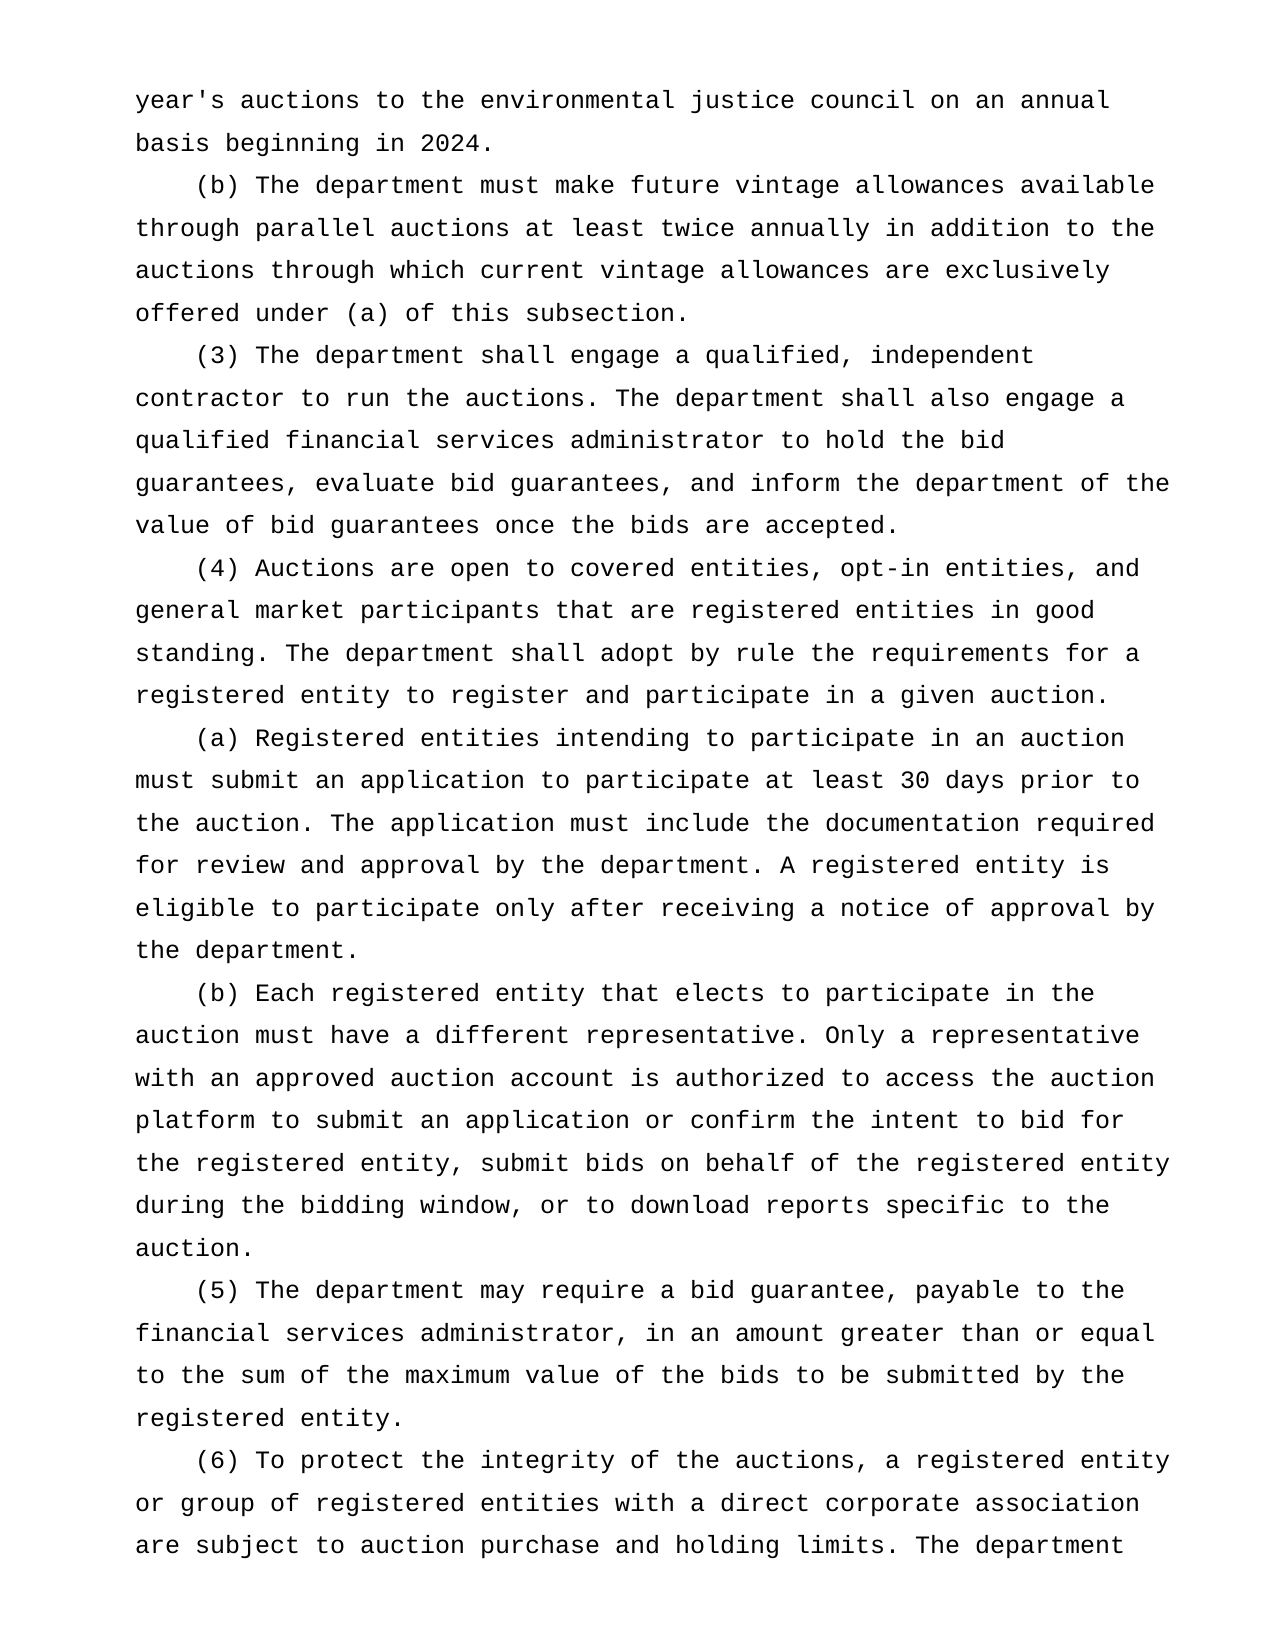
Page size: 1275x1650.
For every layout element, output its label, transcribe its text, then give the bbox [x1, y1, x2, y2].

text (4) Auctions are open to covered entities, opt-in entities, and general market participants that are registered entities in good standing. The department shall adopt by rule the requirements for a registered entity to register and participate in a given auction. [135, 542, 1170, 712]
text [135, 1435, 1170, 1562]
text (5) The department may require a bid guarantee, payable to the financial services administrator, in an amount greater than or equal to the sum of the maximum value of the bids to be submitted by the registered entity. [135, 1265, 1170, 1435]
text (b) Each registered entity that elects to participate in the auction must have a different representative. Only a representative with an approved auction account is authorized to access the auction platform to submit an application or confirm the intent to bid for the registered entity, submit bids on behalf of the registered entity during the bidding window, or to download reports specific to the auction. [135, 967, 1170, 1265]
text (b) The department must make future vintage allowances available through parallel auctions at least twice annually in addition to the auctions through which current vintage allowances are exclusively offered under (a) of this subsection. [135, 160, 1170, 330]
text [135, 75, 1170, 160]
text (a) Registered entities intending to participate in an auction must submit an application to participate at least 30 days prior to the auction. The application must include the documentation required for review and approval by the department. A registered entity is eligible to participate only after receiving a notice of approval by the department. [135, 712, 1170, 967]
text (3) The department shall engage a qualified, independent contractor to run the auctions. The department shall also engage a qualified financial services administrator to hold the bid guarantees, evaluate bid guarantees, and inform the department of the value of bid guarantees once the bids are accepted. [135, 330, 1170, 542]
